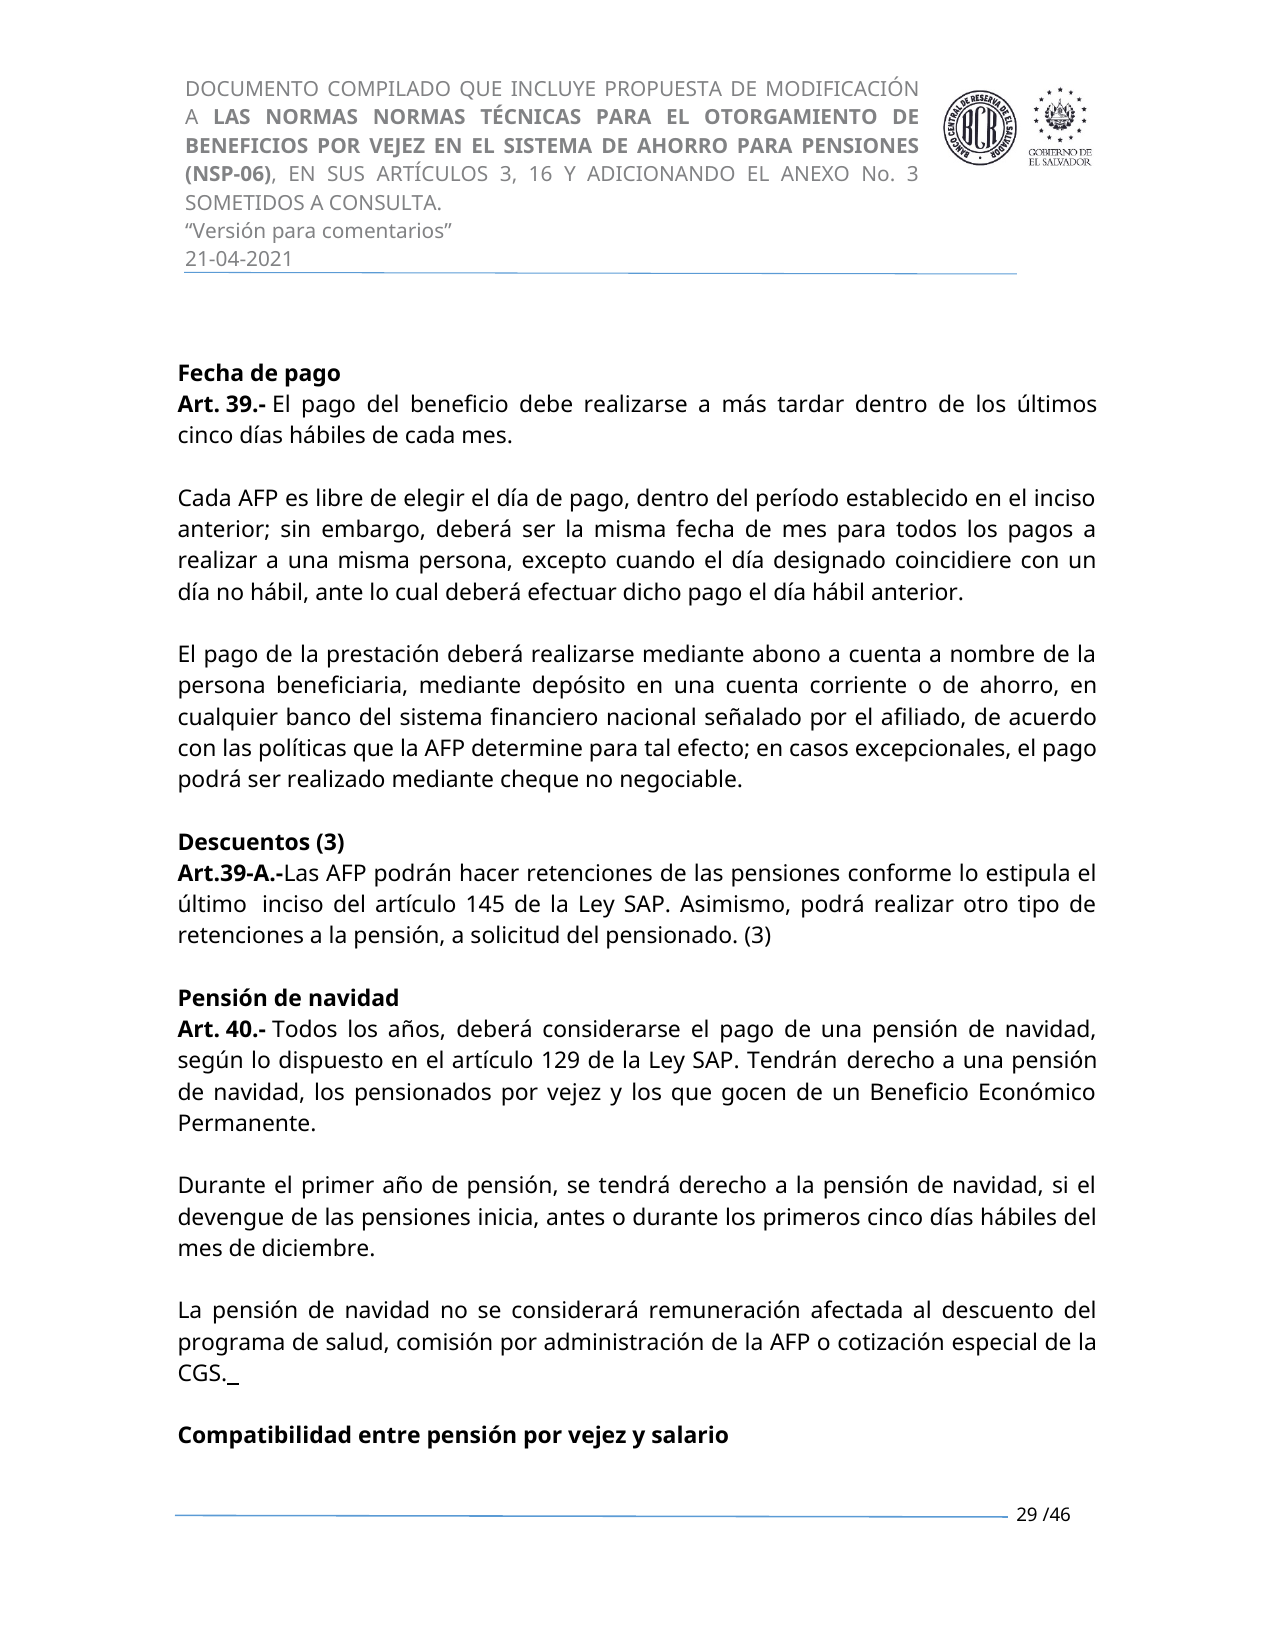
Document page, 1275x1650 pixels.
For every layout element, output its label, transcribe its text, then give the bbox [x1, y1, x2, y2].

picture [937, 73, 1094, 177]
text Durante el primer año de pensión, se tendrá derecho a la pensión de navidad, si el devengue de las pensiones inicia, antes o durante los primeros cinco días hábiles del mes de diciembre. [177, 1169, 1098, 1263]
text Descuentos (3) [177, 825, 1098, 857]
text Compatibilidad entre pensión por vejez y salario [177, 1419, 1098, 1450]
text Art.39-A.-Las AFP podrán hacer retenciones de las pensiones conforme lo estipula el último inciso del artículo 145 de la Ley SAP. Asimismo, podrá realizar otro tipo de retenciones a la pensión, a solicitud del pensionado. (3) [177, 857, 1098, 950]
text El pago de la prestación deberá realizarse mediante abono a cuenta a nombre de la persona beneficiaria, mediante depósito en una cuenta corriente o de ahorro, en cualquier banco del sistema financiero nacional señalado por el afiliado, de acuerdo con las políticas que la AFP determine para tal efecto; en casos excepcionales, el pago podrá ser realizado mediante cheque no negociable. [177, 638, 1098, 794]
text Pensión de navidad [177, 982, 1098, 1013]
text Fecha de pago [177, 357, 1098, 388]
text La pensión de navidad no se considerará remuneración afectada al descuento del programa de salud, comisión por administración de la AFP o cotización especial de la CGS. [177, 1294, 1098, 1388]
text Cada AFP es libre de elegir el día de pago, dentro del período establecido en el inciso anterior; sin embargo, deberá ser la misma fecha de mes para todos los pagos a realizar a una misma persona, excepto cuando el día designado coincidiere con un día no hábil, ante lo cual deberá efectuar dicho pago el día hábil anterior. [177, 482, 1098, 607]
list El pago del beneficio debe realizarse a más tardar dentro de los últimos cinco días hábiles de cada mes. [177, 388, 1098, 450]
list Todos los años, deberá considerarse el pago de una pensión de navidad, según lo dispuesto en el artículo 129 de la Ley SAP. Tendrán derecho a una pensión de navidad, los pensionados por vejez y los que gocen de un Beneficio Económico Permanente. [177, 1013, 1098, 1138]
